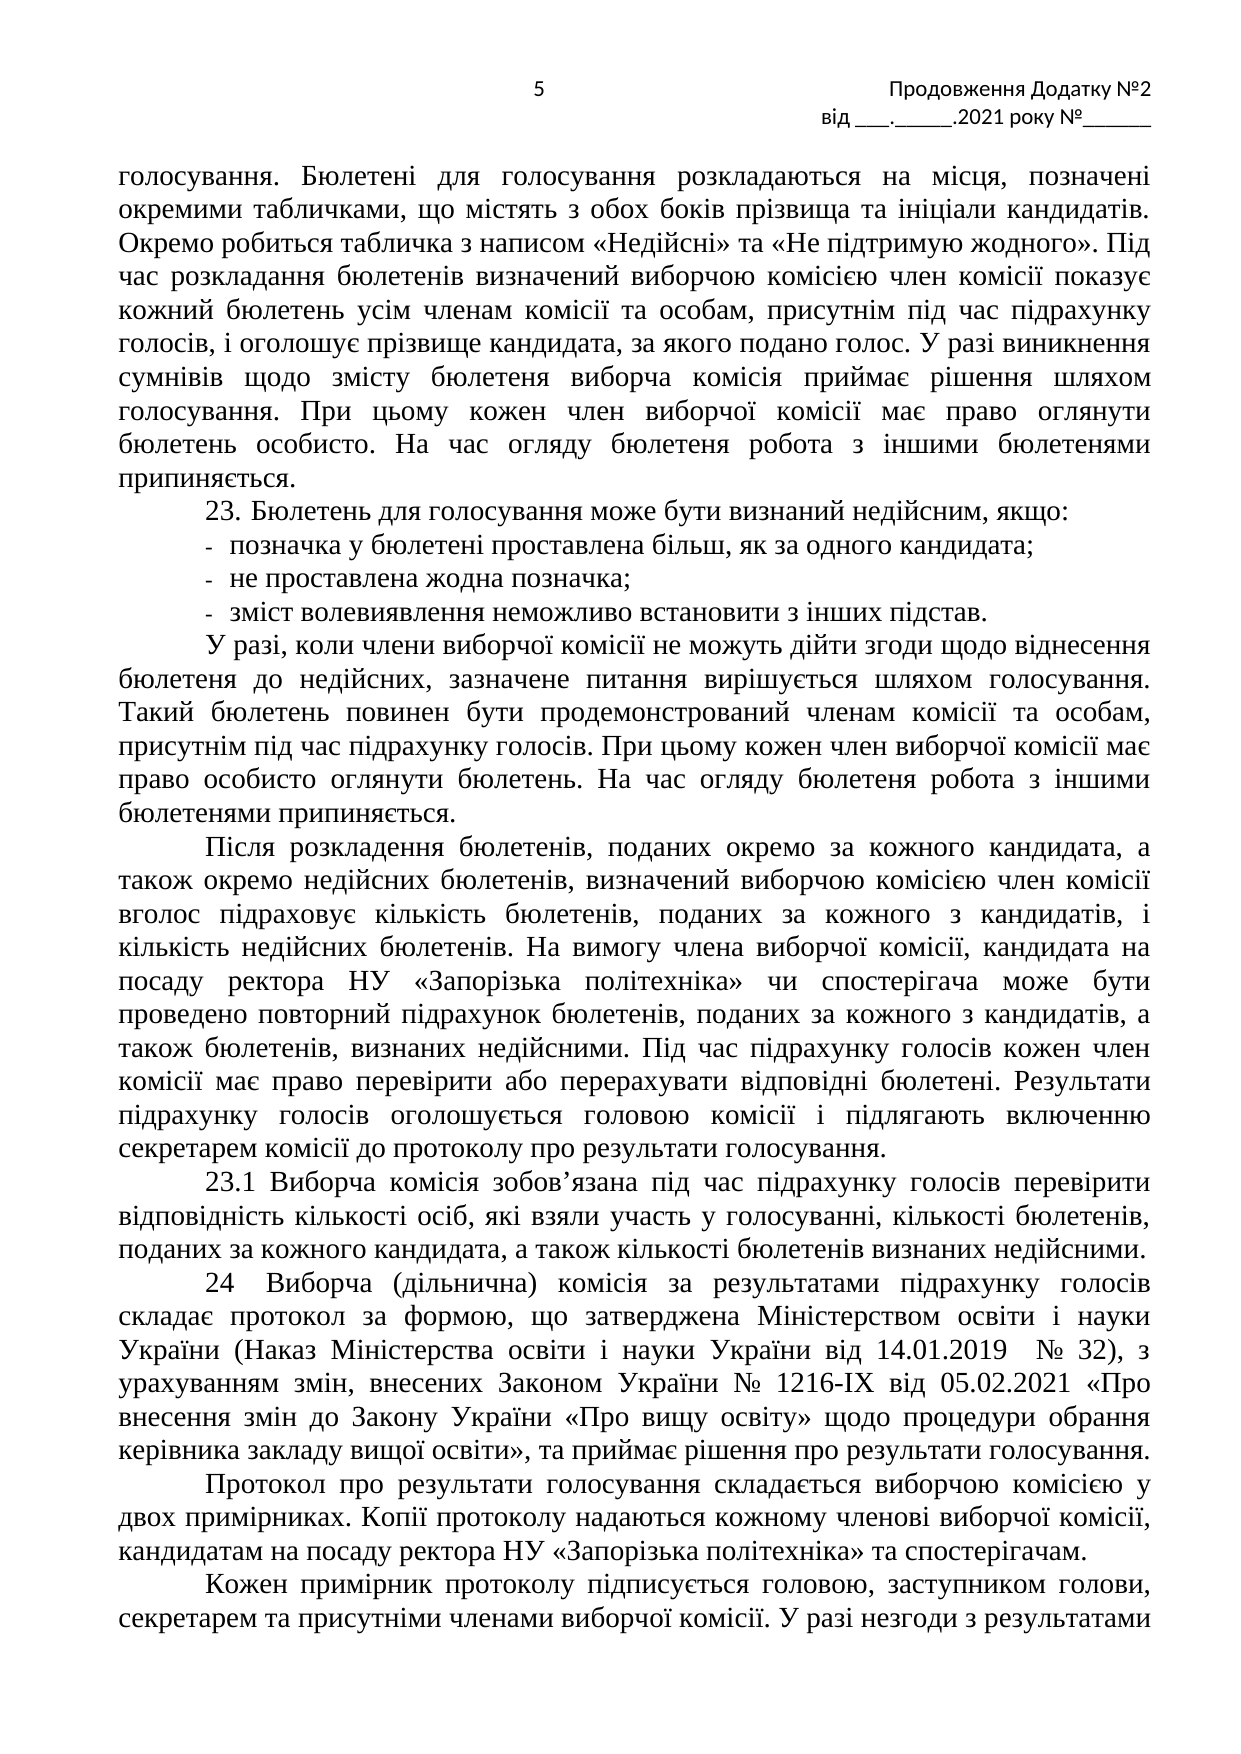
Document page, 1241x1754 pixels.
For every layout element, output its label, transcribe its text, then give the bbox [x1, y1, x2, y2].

list не проставлена жодна позначка; [118, 560, 1152, 594]
text У разі, коли члени виборчої комісії не можуть дійти згоди щодо віднесення бюлетеня до недійсних, зазначене питання вирішується шляхом голосування. Такий бюлетень повинен бути продемонстрований членам комісії та особам, присутнім під час підрахунку голосів. При цьому кожен член виборчої комісії має право особисто оглянути бюлетень. На час огляду бюлетеня робота з іншими бюлетенями припиняється. [118, 627, 1152, 829]
list зміст волевиявлення неможливо встановити з інших підстав. [118, 594, 1152, 627]
list Бюлетень для голосування може бути визнаний недійсним, якщо: [118, 493, 1152, 527]
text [118, 1567, 1152, 1634]
text 23.1 Виборча комісія зобов’язана під час підрахунку голосів перевірити відповідність кількості осіб, які взяли участь у голосуванні, кількості бюлетенів, поданих за кожного кандидата, а також кількості бюлетенів визнаних недійсними. [118, 1164, 1152, 1265]
text Після розкладення бюлетенів, поданих окремо за кожного кандидата, а також окремо недійсних бюлетенів, визначений виборчою комісією член комісії вголос підраховує кількість бюлетенів, поданих за кожного з кандидатів, і кількість недійсних бюлетенів. На вимогу члена виборчої комісії, кандидата на посаду ректора НУ «Запорізька політехніка» чи спостерігача може бути проведено повторний підрахунок бюлетенів, поданих за кожного з кандидатів, а також бюлетенів, визнаних недійсними. Під час підрахунку голосів кожен член комісії має право перевірити або перерахувати відповідні бюлетені. Результати підрахунку голосів оголошується головою комісії і підлягають включенню секретарем комісії до протоколу про результати голосування. [118, 829, 1152, 1164]
text 24 Виборча (дільнична) комісія за результатами підрахунку голосів складає протокол за формою, що затверджена Міністерством освіти і науки України (Наказ Міністерства освіти і науки України від 14.01.2019 № 32), з урахуванням змін, внесених Законом України № 1216-IX від 05.02.2021 «Про внесення змін до Закону України «Про вищу освіту» щодо процедури обрання керівника закладу вищої освіти», та приймає рішення про результати голосування. [118, 1265, 1152, 1466]
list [118, 158, 1152, 493]
text Протокол про результати голосування складається виборчою комісією у двох примірниках. Копії протоколу надаються кожному членові виборчої комісії, кандидатам на посаду ректора НУ «Запорізька політехніка» та спостерігачам. [118, 1466, 1152, 1567]
list позначка у бюлетені проставлена більш, як за одного кандидата; [118, 527, 1152, 560]
